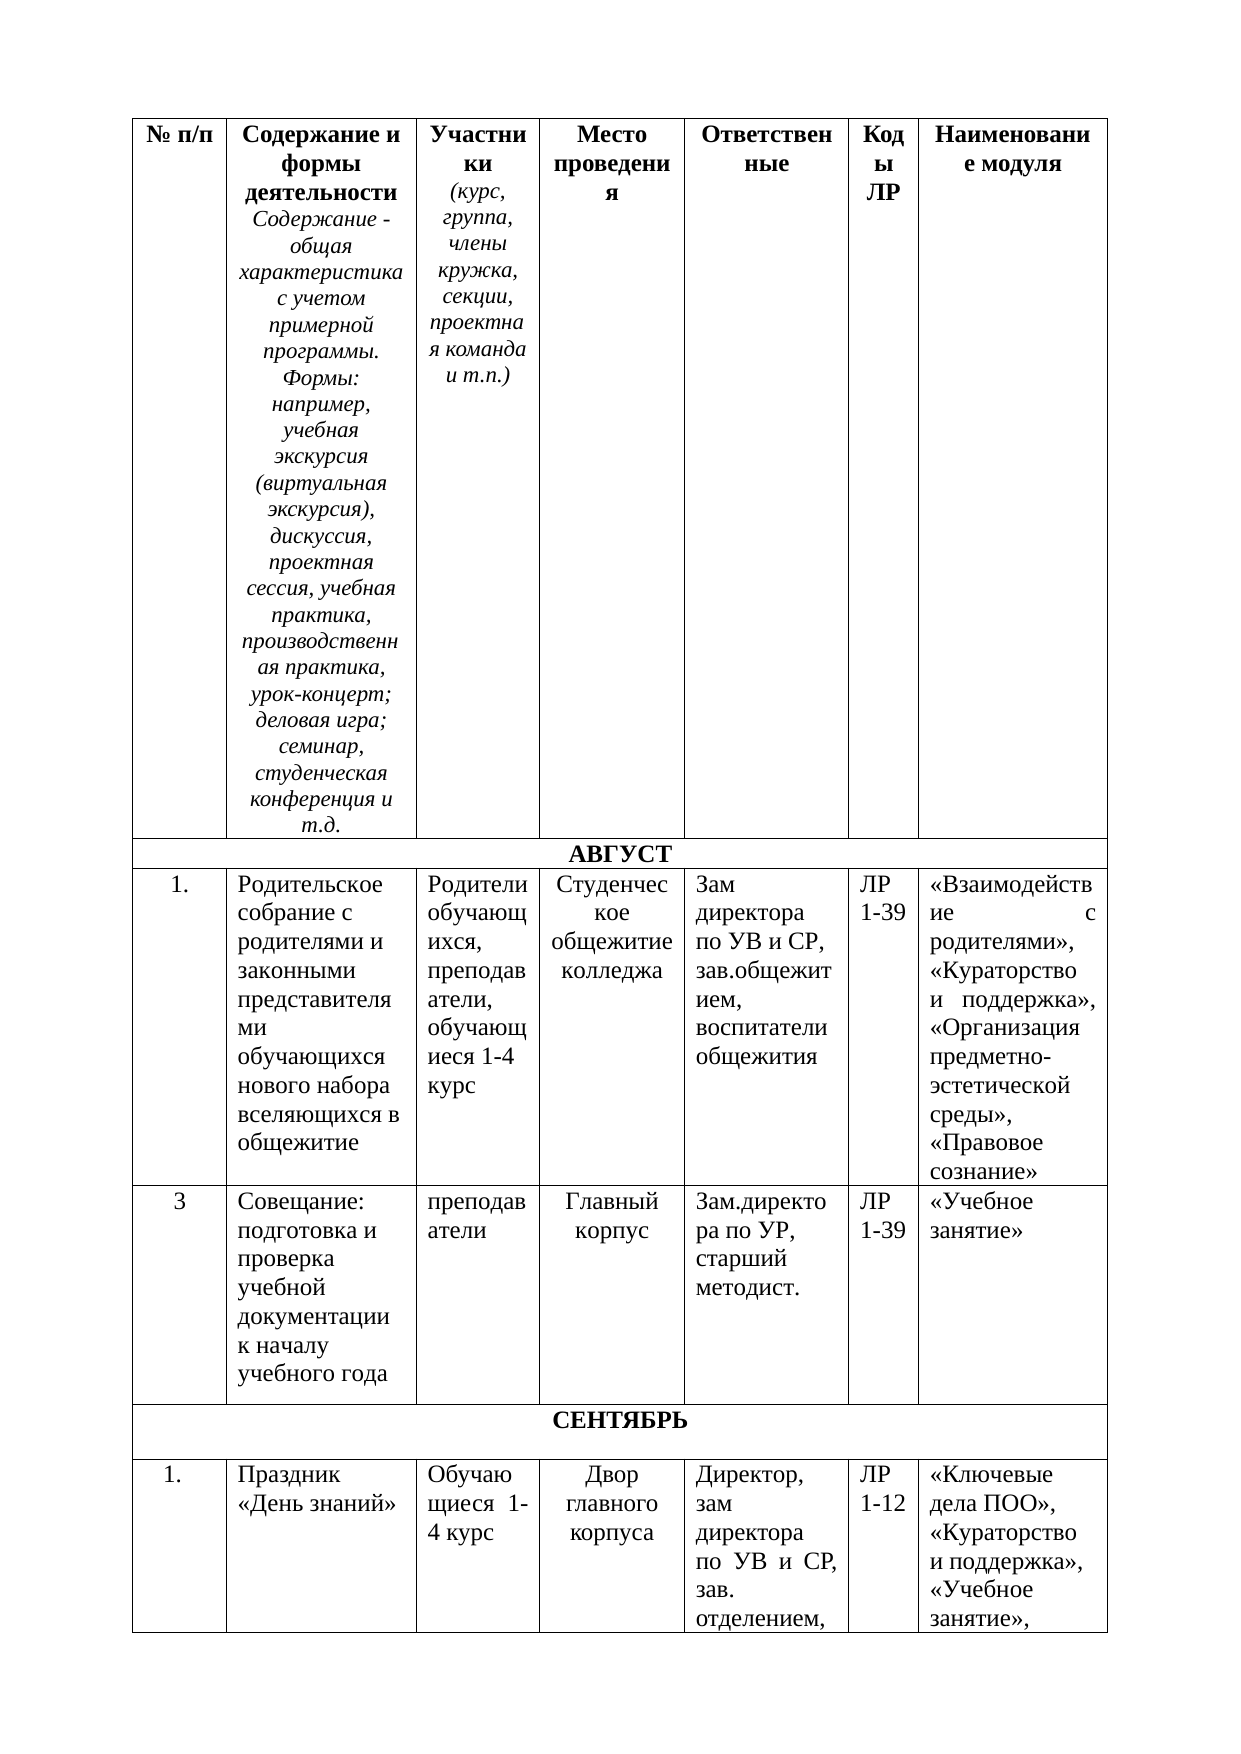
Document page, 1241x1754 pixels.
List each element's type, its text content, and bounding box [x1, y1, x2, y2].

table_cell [685, 1460, 848, 1632]
table_cell Родительское собрание с родителями и законными представителями обучающихся нового набора вселяющихся в общежитие [227, 869, 416, 1185]
table_cell Студенческое общежитие колледжа [540, 869, 684, 1185]
table_cell ЛР 1-39 [849, 1186, 918, 1404]
table_header № п/п [133, 119, 226, 838]
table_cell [227, 1460, 416, 1632]
table_cell 3 [133, 1186, 226, 1404]
table_cell Зам.директора по УР, старший методист. [685, 1186, 848, 1404]
table_cell СЕНТЯБРЬ [133, 1405, 1107, 1458]
table_header Ответственные [685, 119, 848, 838]
table_header Содержание и формы деятельности Содержание - общая характеристика с учетом примерной программы. Формы: например, учебная экскурсия (виртуальная экскурсия), дискуссия, проектная сессия, учебная практика, производственная практика, урок-концерт; деловая игра; семинар, студенческая конференция и т.д. [227, 119, 416, 838]
table_cell ЛР 1-39 [849, 869, 918, 1185]
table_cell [540, 1460, 684, 1632]
table_header Место проведения [540, 119, 684, 838]
table_cell АВГУСТ [133, 839, 1107, 868]
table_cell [919, 1460, 1107, 1632]
table_header Участники (курс, группа, члены кружка, секции, проектная команда и т.п.) [417, 119, 539, 838]
table_cell «Взаимодействие с родителями», «Кураторство и поддержка», «Организация предметно-эстетической среды», «Правовое сознание» [919, 869, 1107, 1185]
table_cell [417, 1460, 539, 1632]
table_cell Родители обучающихся, преподаватели, обучающиеся 1-4 курс [417, 869, 539, 1185]
table_cell Зам директора по УВ и СР, зав.общежитием, воспитатели общежития [685, 869, 848, 1185]
table_header Наименование модуля [919, 119, 1107, 838]
table_cell ЛР 1-12 [849, 1460, 918, 1632]
table_cell [133, 1460, 226, 1632]
table_header Коды ЛР [849, 119, 918, 838]
table_cell 1. [133, 869, 226, 1185]
table_cell «Учебное занятие» [919, 1186, 1107, 1404]
table_cell Совещание: подготовка и проверка учебной документации к началу учебного года [227, 1186, 416, 1404]
table_cell Главный корпус [540, 1186, 684, 1404]
table_cell преподаватели [417, 1186, 539, 1404]
